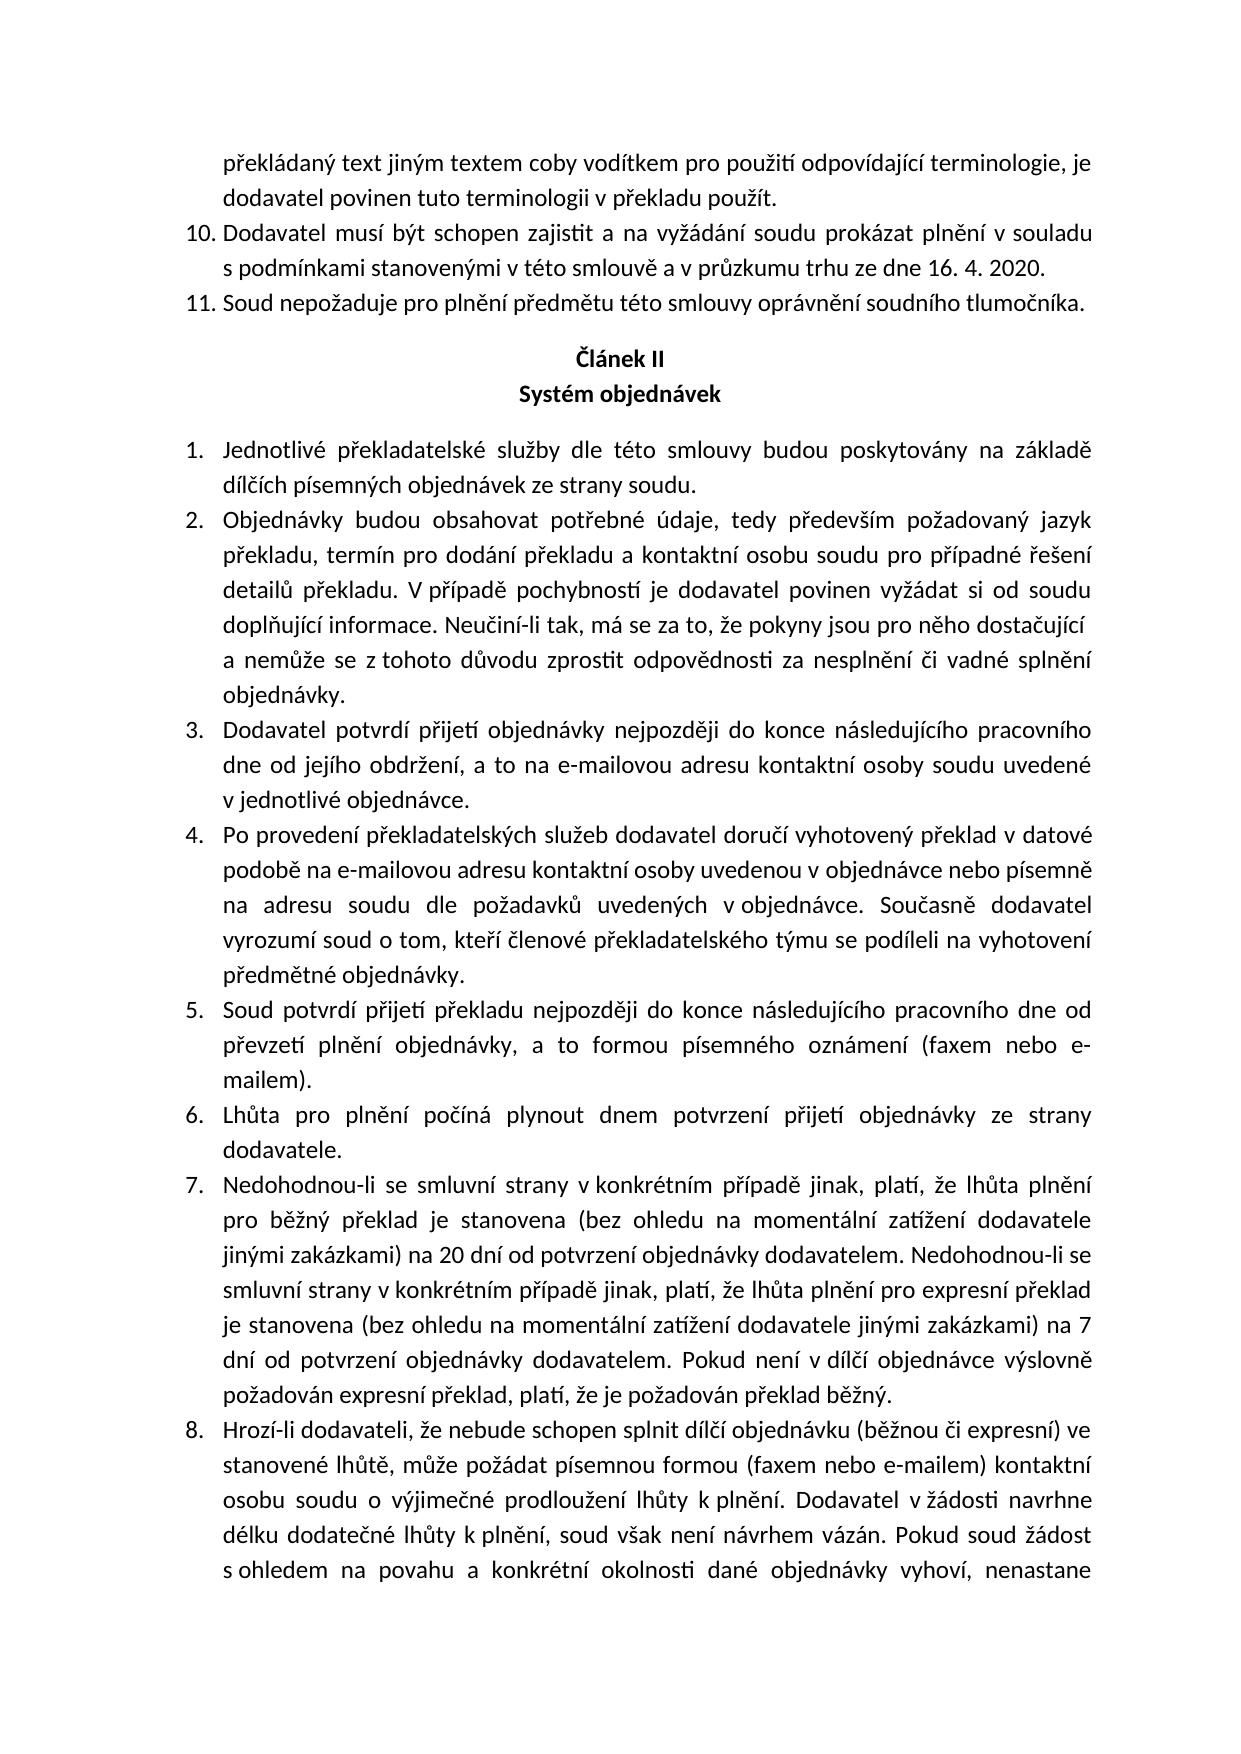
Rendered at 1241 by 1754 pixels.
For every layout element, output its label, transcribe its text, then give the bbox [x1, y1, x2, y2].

list Dodavatel potvrdí přijetí objednávky nejpozději do konce následujícího pracovního dne od jejího obdržení, a to na e-mailovou adresu kontaktní osoby soudu uvedené v jednotlivé objednávce. [185, 714, 1093, 815]
list Jednotlivé překladatelské služby dle této smlouvy budou poskytovány na základě dílčích písemných objednávek ze strany soudu. [185, 434, 1093, 500]
list Soud potvrdí přijetí překladu nejpozději do konce následujícího pracovního dne od převzetí plnění objednávky, a to formou písemného oznámení (faxem nebo e-mailem). [185, 994, 1093, 1095]
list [185, 1414, 1093, 1585]
list Soud nepožaduje pro plnění předmětu této smlouvy oprávnění soudního tlumočníka. [185, 288, 1093, 318]
list Lhůta pro plnění počíná plynout dnem potvrzení přijetí objednávky ze strany dodavatele. [185, 1099, 1093, 1165]
list Objednávky budou obsahovat potřebné údaje, tedy především požadovaný jazyk překladu, termín pro dodání překladu a kontaktní osobu soudu pro případné řešení detailů překladu. V případě pochybností je dodavatel povinen vyžádat si od soudu doplňující informace. Neučiní-li tak, má se za to, že pokyny jsou pro něho dostačující a nemůže se z tohoto důvodu zprostit odpovědnosti za nesplnění či vadné splnění objednávky. [185, 504, 1093, 710]
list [185, 148, 1093, 213]
list Nedohodnou-li se smluvní strany v konkrétním případě jinak, platí, že lhůta plnění pro běžný překlad je stanovena (bez ohledu na momentální zatížení dodavatele jinými zakázkami) na 20 dní od potvrzení objednávky dodavatelem. Nedohodnou-li se smluvní strany v konkrétním případě jinak, platí, že lhůta plnění pro expresní překlad je stanovena (bez ohledu na momentální zatížení dodavatele jinými zakázkami) na 7 dní od potvrzení objednávky dodavatelem. Pokud není v dílčí objednávce výslovně požadován expresní překlad, platí, že je požadován překlad běžný. [185, 1169, 1093, 1410]
text Článek II Systém objednávek [148, 343, 1093, 409]
list Po provedení překladatelských služeb dodavatel doručí vyhotovený překlad v datové podobě na e-mailovou adresu kontaktní osoby uvedenou v objednávce nebo písemně na adresu soudu dle požadavků uvedených v objednávce. Současně dodavatel vyrozumí soud o tom, kteří členové překladatelského týmu se podíleli na vyhotovení předmětné objednávky. [185, 819, 1093, 990]
list Dodavatel musí být schopen zajistit a na vyžádání soudu prokázat plnění v souladu s podmínkami stanovenými v této smlouvě a v průzkumu trhu ze dne 16. 4. 2020. [185, 218, 1093, 283]
